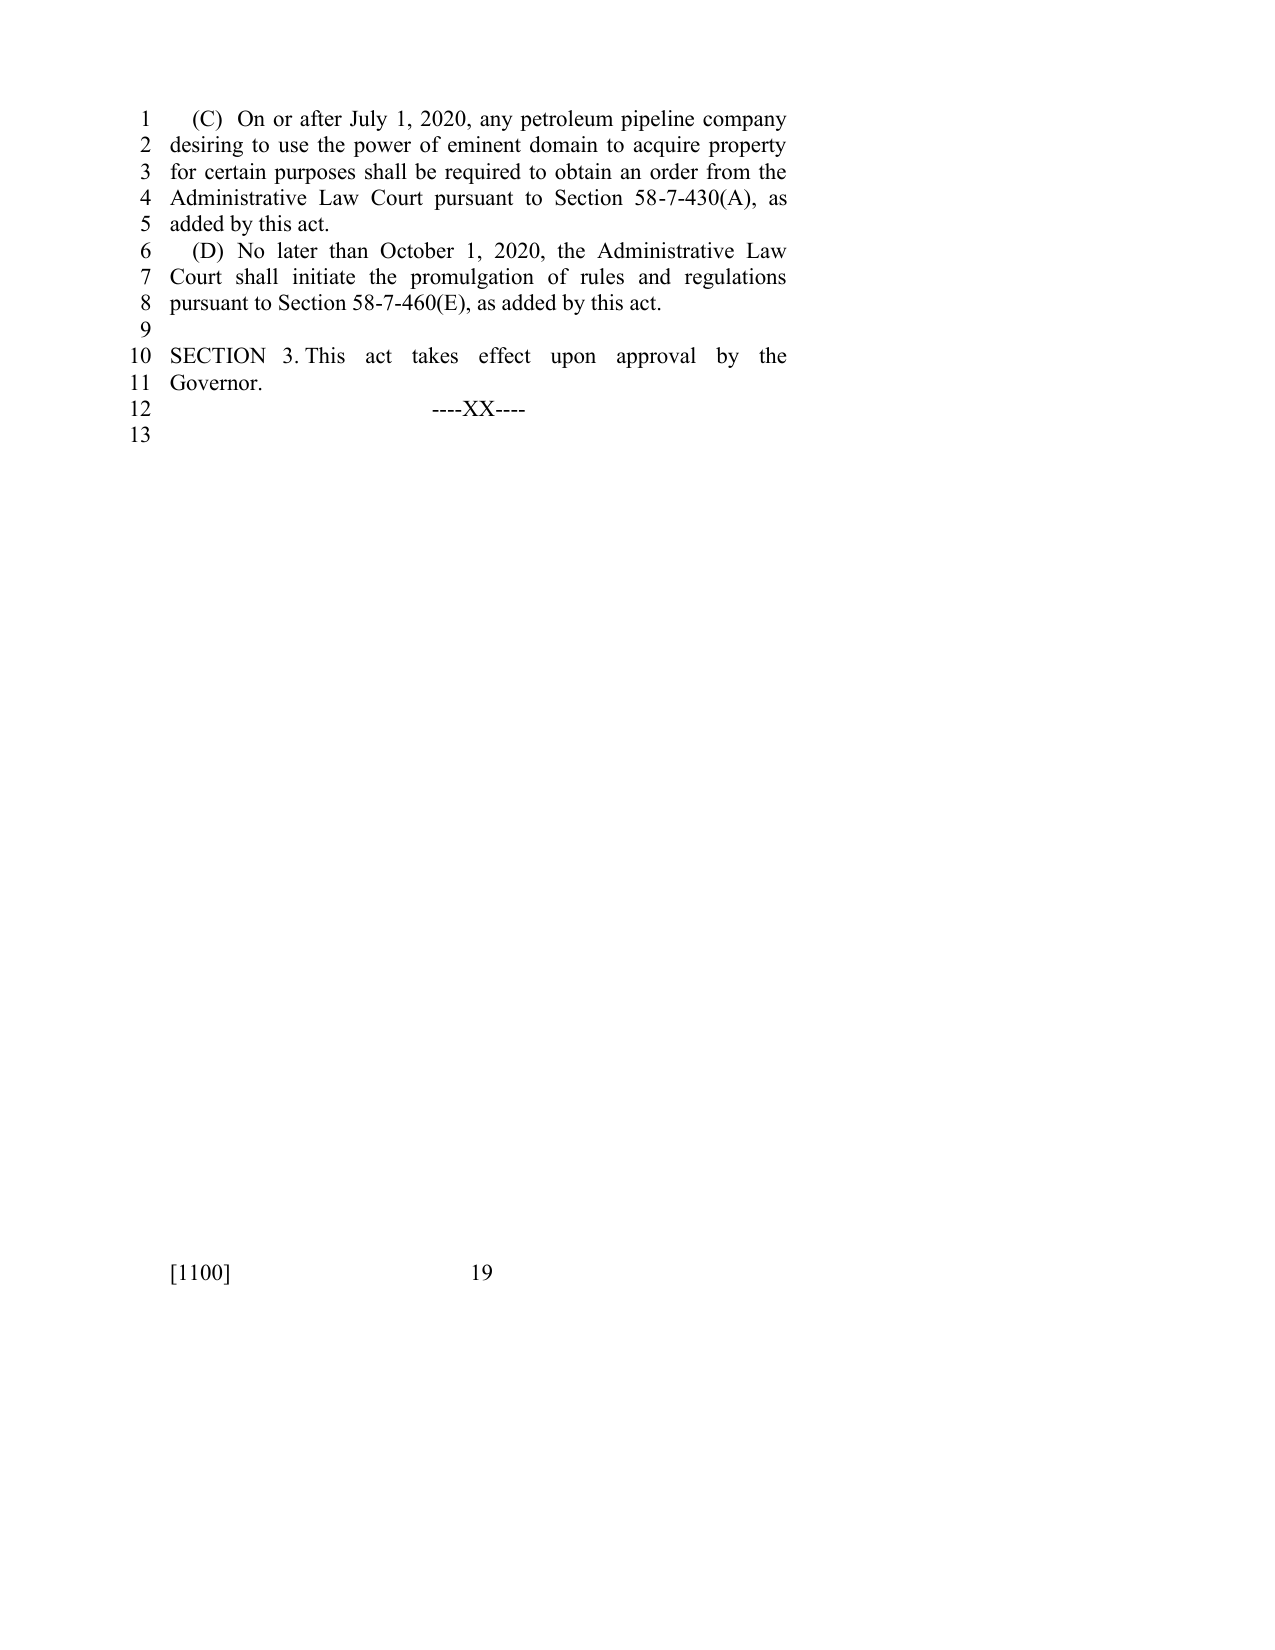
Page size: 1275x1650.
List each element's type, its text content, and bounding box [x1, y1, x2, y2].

text (C) On or after July 1, 2020, any petroleum pipeline company desiring to use the power of eminent domain to acquire property for certain purposes shall be required to obtain an order from the Administrative Law Court pursuant to Section 58-7-430(A), as added by this act. [169, 105, 787, 237]
text SECTION 3. This act takes effect upon approval by the Governor. [169, 342, 787, 395]
text ----XX---- [169, 395, 787, 421]
text (D) No later than October 1, 2020, the Administrative Law Court shall initiate the promulgation of rules and regulations pursuant to Section 58-7-460(E), as added by this act. [169, 237, 787, 316]
